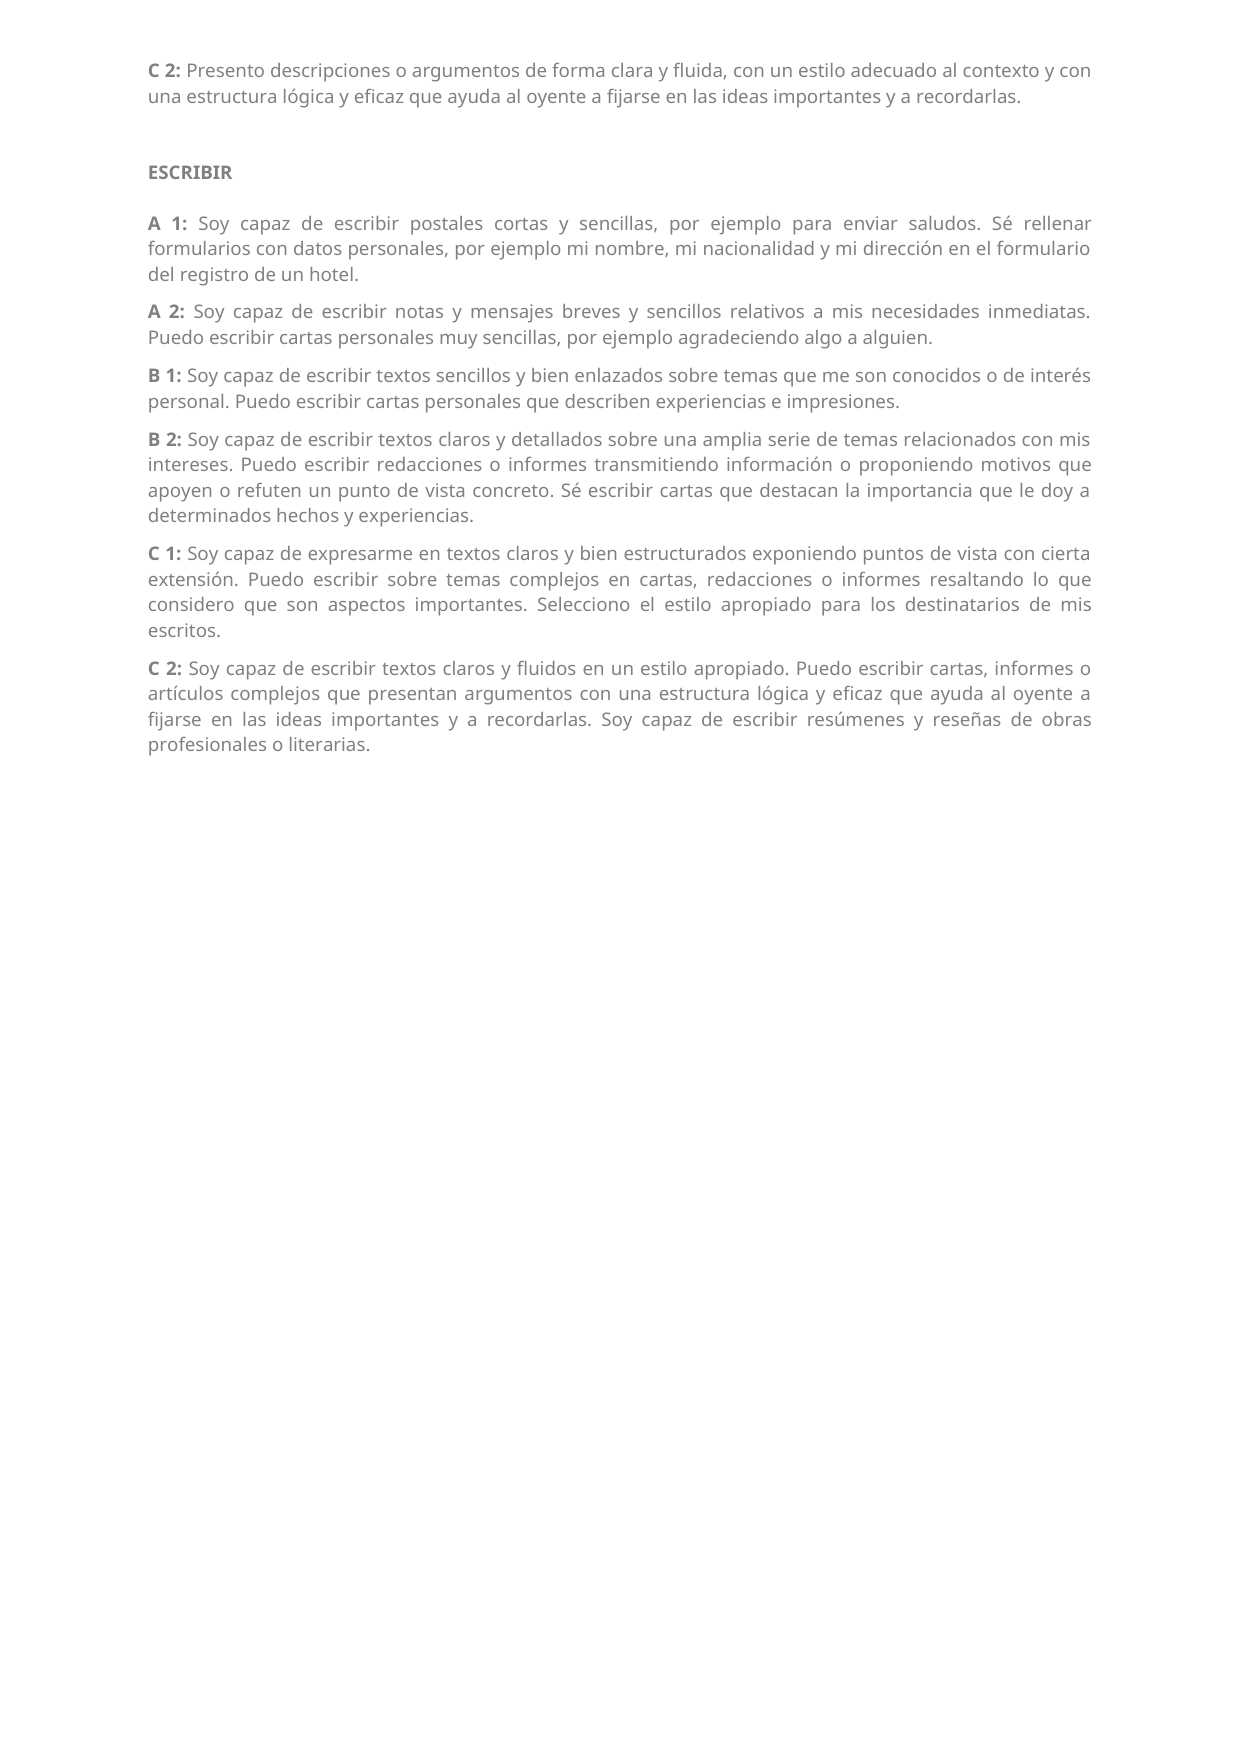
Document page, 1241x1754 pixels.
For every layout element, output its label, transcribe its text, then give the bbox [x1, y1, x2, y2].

text B 1: Soy capaz de escribir textos sencillos y bien enlazados sobre temas que me son conocidos o de interés personal. Puedo escribir cartas personales que describen experiencias e impresiones. [148, 362, 1092, 413]
text C 2: Soy capaz de escribir textos claros y fluidos en un estilo apropiado. Puedo escribir cartas, informes o artículos complejos que presentan argumentos con una estructura lógica y eficaz que ayuda al oyente a fijarse en las ideas importantes y a recordarlas. Soy capaz de escribir resúmenes y reseñas de obras profesionales o literarias. [148, 655, 1092, 757]
text ESCRIBIR [148, 159, 1092, 185]
text B 2: Soy capaz de escribir textos claros y detallados sobre una amplia serie de temas relacionados con mis intereses. Puedo escribir redacciones o informes transmitiendo información o proponiendo motivos que apoyen o refuten un punto de vista concreto. Sé escribir cartas que destacan la importancia que le doy a determinados hechos y experiencias. [148, 426, 1092, 528]
text A 1: Soy capaz de escribir postales cortas y sencillas, por ejemplo para enviar saludos. Sé rellenar formularios con datos personales, por ejemplo mi nombre, mi nacionalidad y mi dirección en el formulario del registro de un hotel. [148, 210, 1092, 286]
text A 2: Soy capaz de escribir notas y mensajes breves y sencillos relativos a mis necesidades inmediatas. Puedo escribir cartas personales muy sencillas, por ejemplo agradeciendo algo a alguien. [148, 299, 1092, 350]
text C 1: Soy capaz de expresarme en textos claros y bien estructurados exponiendo puntos de vista con cierta extensión. Puedo escribir sobre temas complejos en cartas, redacciones o informes resaltando lo que considero que son aspectos importantes. Selecciono el estilo apropiado para los destinatarios de mis escritos. [148, 541, 1092, 643]
text C 2: Presento descripciones o argumentos de forma clara y fluida, con un estilo adecuado al contexto y con una estructura lógica y eficaz que ayuda al oyente a fijarse en las ideas importantes y a recordarlas. [148, 58, 1092, 109]
